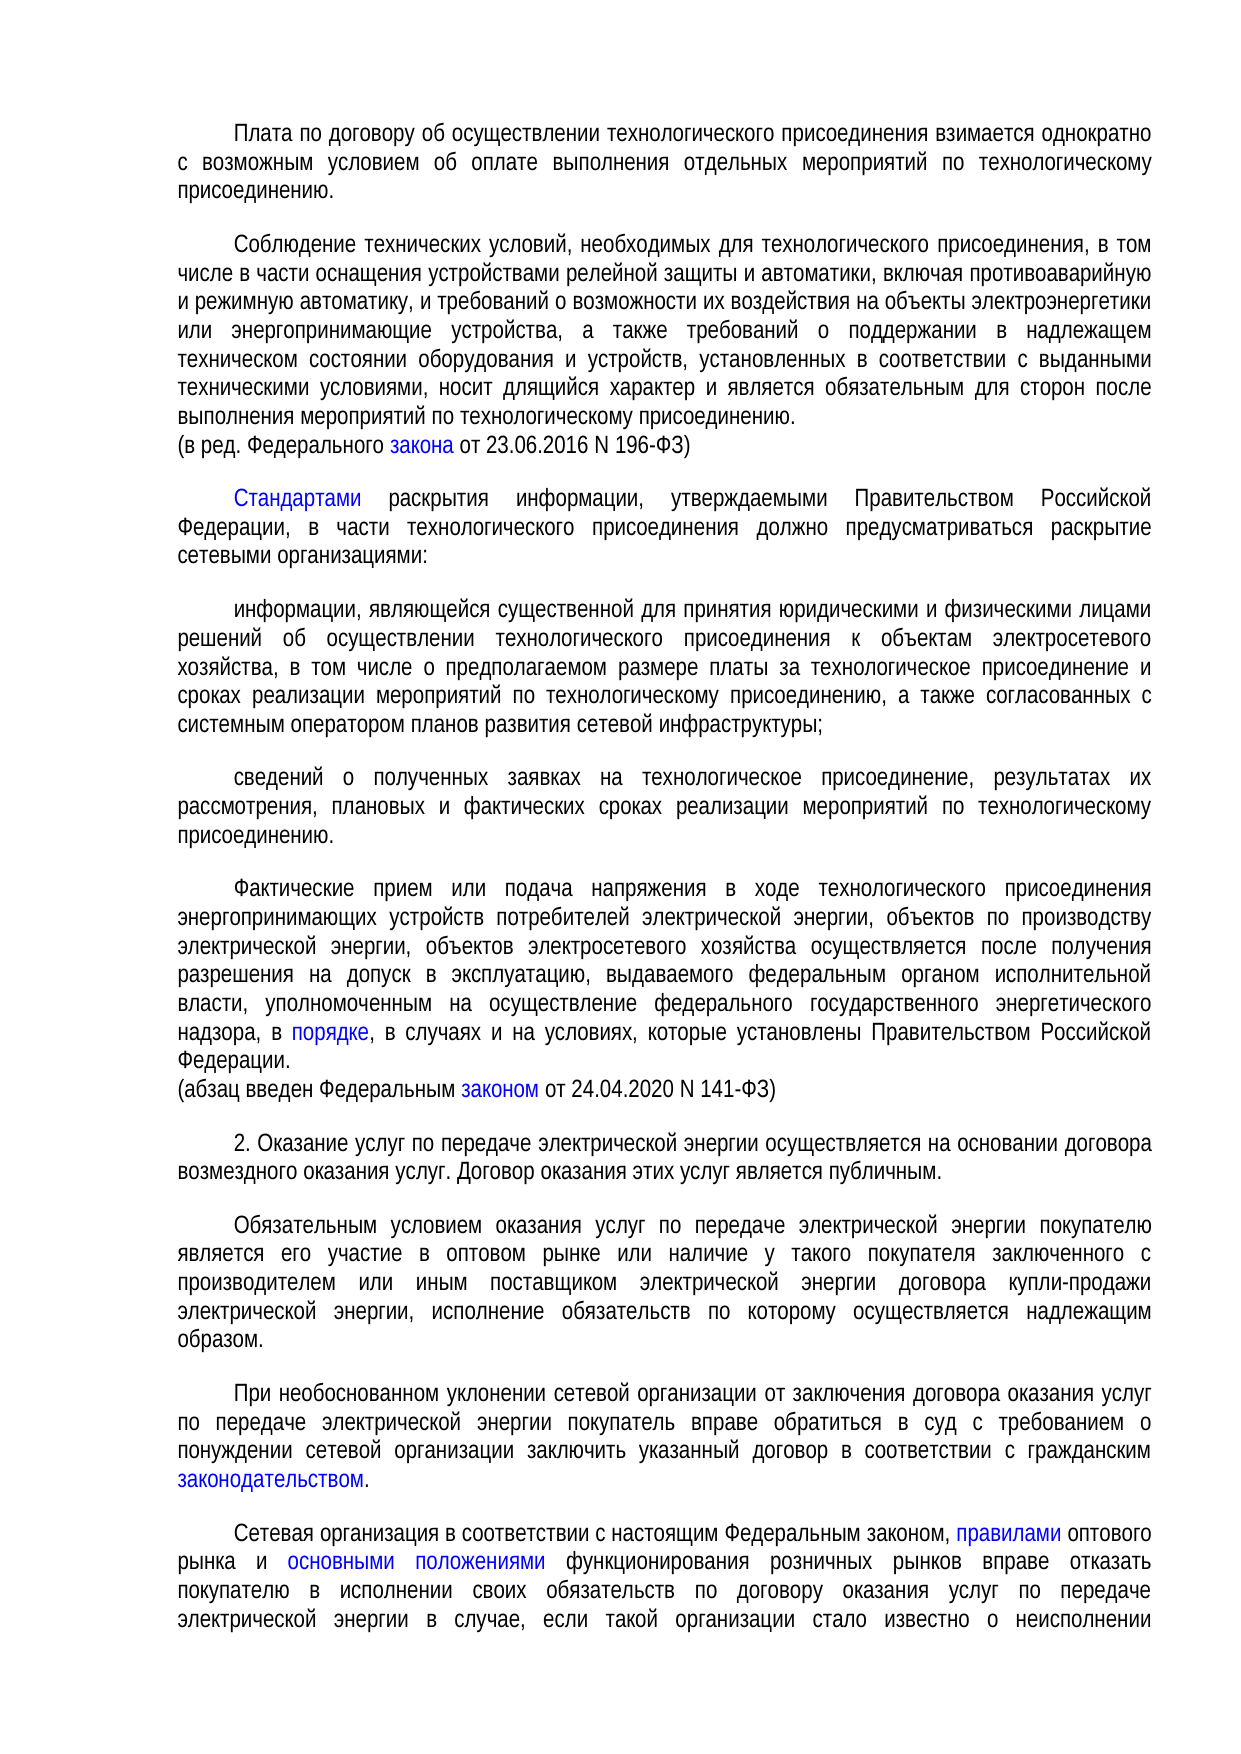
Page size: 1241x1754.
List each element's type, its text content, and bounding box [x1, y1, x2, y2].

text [177, 1518, 1152, 1632]
text При необоснованном уклонении сетевой организации от заключения договора оказания услуг по передаче электрической энергии покупатель вправе обратиться в суд с требованием о понуждении сетевой организации заключить указанный договор в соответствии с гражданским законодательством. [177, 1378, 1152, 1493]
text сведений о полученных заявках на технологическое присоединение, результатах их рассмотрения, плановых и фактических сроках реализации мероприятий по технологическому присоединению. [177, 762, 1152, 848]
text информации, являющейся существенной для принятия юридическими и физическими лицами решений об осуществлении технологического присоединения к объектам электросетевого хозяйства, в том числе о предполагаемом размере платы за технологическое присоединение и сроках реализации мероприятий по технологическому присоединению, а также согласованных с системным оператором планов развития сетевой инфраструктуры; [177, 594, 1152, 737]
text (в ред. Федерального закона от 23.06.2016 N 196-ФЗ) [177, 429, 1152, 458]
text Соблюдение технических условий, необходимых для технологического присоединения, в том числе в части оснащения устройствами релейной защиты и автоматики, включая противоаварийную и режимную автоматику, и требований о возможности их воздействия на объекты электроэнергетики или энергопринимающие устройства, а также требований о поддержании в надлежащем техническом состоянии оборудования и устройств, установленных в соответствии с выданными техническими условиями, носит длящийся характер и является обязательным для сторон после выполнения мероприятий по технологическому присоединению. [177, 229, 1152, 429]
text Фактические прием или подача напряжения в ходе технологического присоединения энергопринимающих устройств потребителей электрической энергии, объектов по производству электрической энергии, объектов электросетевого хозяйства осуществляется после получения разрешения на допуск в эксплуатацию, выдаваемого федеральным органом исполнительной власти, уполномоченным на осуществление федерального государственного энергетического надзора, в порядке, в случаях и на условиях, которые установлены Правительством Российской Федерации. [177, 873, 1152, 1074]
text Обязательным условием оказания услуг по передаче электрической энергии покупателю является его участие в оптовом рынке или наличие у такого покупателя заключенного с производителем или иным поставщиком электрической энергии договора купли-продажи электрической энергии, исполнение обязательств по которому осуществляется надлежащим образом. [177, 1210, 1152, 1353]
text (абзац введен Федеральным законом от 24.04.2020 N 141-ФЗ) [177, 1074, 1152, 1102]
text Стандартами раскрытия информации, утверждаемыми Правительством Российской Федерации, в части технологического присоединения должно предусматриваться раскрытие сетевыми организациями: [177, 483, 1152, 569]
text 2. Оказание услуг по передаче электрической энергии осуществляется на основании договора возмездного оказания услуг. Договор оказания этих услуг является публичным. [177, 1127, 1152, 1185]
text Плата по договору об осуществлении технологического присоединения взимается однократно с возможным условием об оплате выполнения отдельных мероприятий по технологическому присоединению. [177, 118, 1152, 204]
